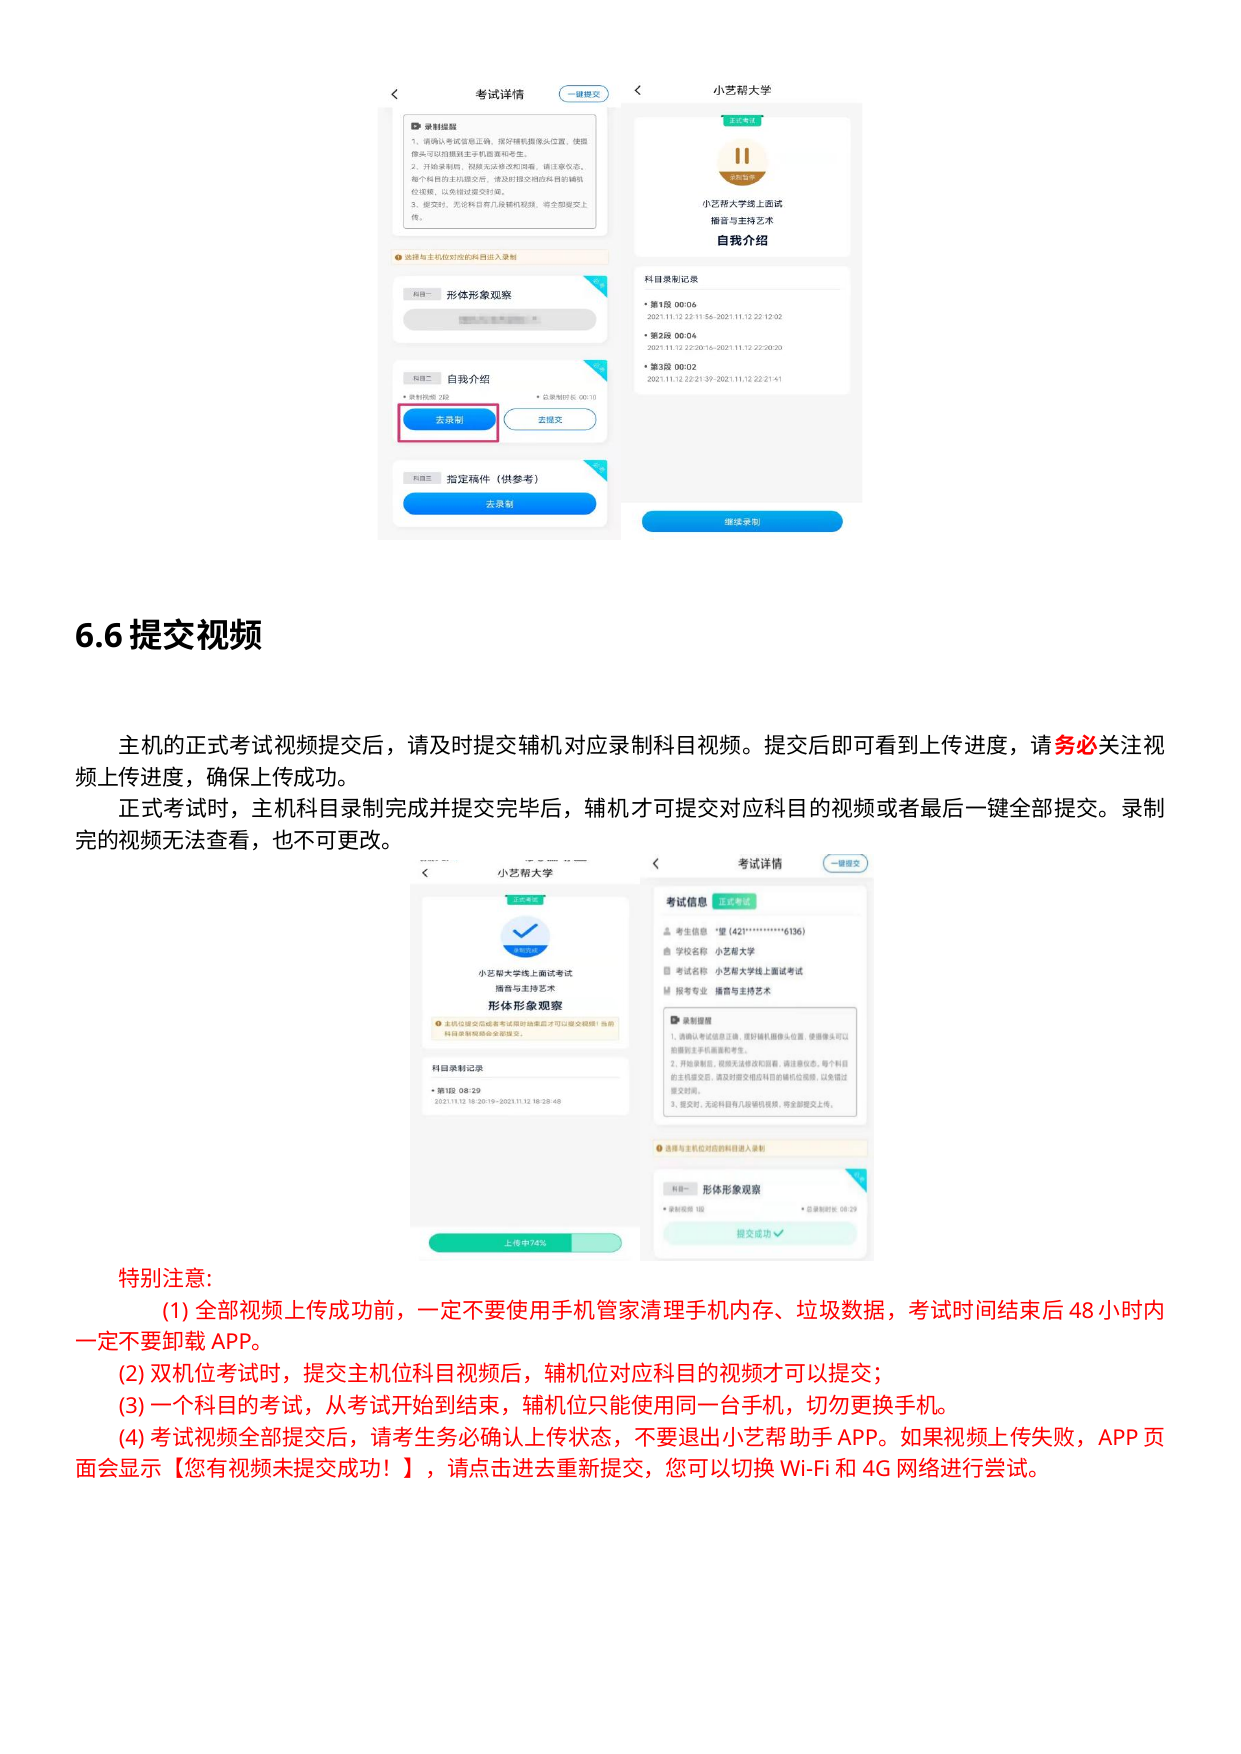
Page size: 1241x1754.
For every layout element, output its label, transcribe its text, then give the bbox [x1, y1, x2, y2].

text (1) 全部视频上传成功前，一定不要使用手机管家清理手机内存、垃圾数据，考试时间结束后48小时内一定不要卸载 APP。 [75, 1293, 1165, 1356]
text 正式考试时，主机科目录制完成并提交完毕后，辅机才可提交对应科目的视频或者最后一键全部提交。录制完的视频无法查看，也不可更改。 [75, 791, 1165, 854]
picture [410, 854, 874, 1261]
picture [377, 80, 863, 540]
list (3) 一个科目的考试，从考试开始到结束，辅机位只能使用同一台手机，切勿更换手机。 [119, 1388, 1165, 1420]
list (2) 双机位考试时，提交主机位科目视频后，辅机位对应科目的视频才可以提交； [75, 1356, 1165, 1388]
subtitle 6.6提交视频 [75, 601, 1165, 666]
text 主机的正式考试视频提交后，请及时提交辅机对应录制科目视频。提交后即可看到上传进度，请务必关注视频上传进度，确保上传成功。 [75, 728, 1165, 791]
text (4) 考试视频全部提交后，请考生务必确认上传状态，不要退出小艺帮助手APP。如果视频上传失败，APP页面会显示【您有视频未提交成功！】，请点击进去重新提交，您可以切换 Wi-Fi 和 4G 网络进行尝试。 [75, 1420, 1165, 1483]
text 特别注意: [75, 1261, 1165, 1293]
